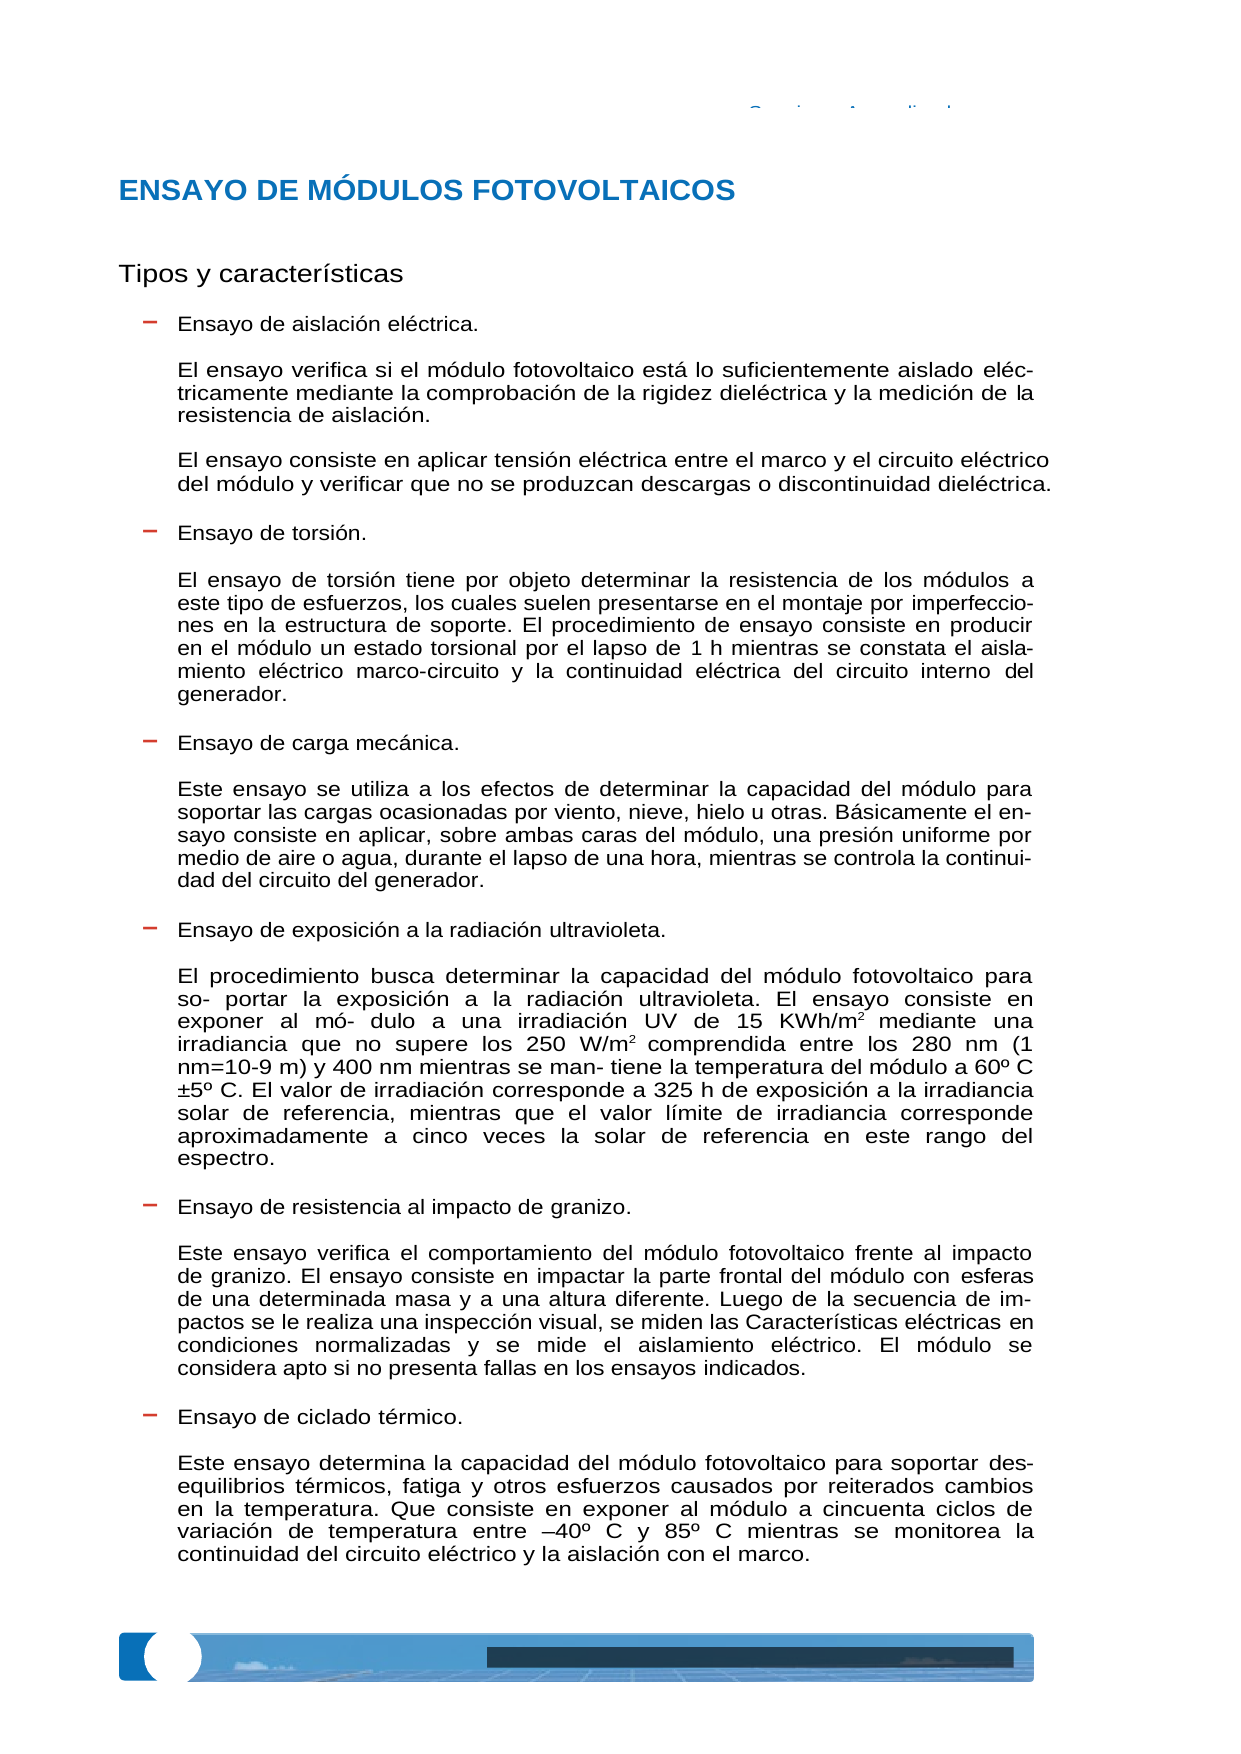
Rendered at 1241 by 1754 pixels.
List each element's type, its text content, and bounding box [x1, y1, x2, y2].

text del módulo y verificar que no se produzcan descargas o discontinuidad dieléctrica. [177, 472, 1240, 496]
text El ensayo consiste en aplicar tensión eléctrica entre el marco y el circuito eléctrico [177, 449, 1240, 472]
list Ensayo de aislación eléctrica. [142, 295, 1240, 341]
list Ensayo de ciclado térmico. [142, 1388, 1240, 1434]
subtitle Tipos y características [118, 259, 1240, 288]
picture [189, 1633, 1034, 1682]
text Este ensayo se utiliza a los efectos de determinar la capacidad del módulo para soportar las cargas ocasionadas por viento, nieve, hielo u otras. Básicamente el en- sayo consiste en aplicar, sobre ambas caras del módulo, una presión uniforme por medio de aire o agua, durante el lapso de una hora, mientras se controla la continui- dad del circuito del generador. [177, 778, 1034, 892]
list Ensayo de torsión. [142, 505, 1240, 551]
text Este ensayo verifica el comportamiento del módulo fotovoltaico frente al impacto de granizo. El ensayo consiste en impactar la parte frontal del módulo con esferas de una determinada masa y a una altura diferente. Luego de la secuencia de im- pactos se le realiza una inspección visual, se miden las Características eléctricas en condiciones normalizadas y se mide el aislamiento eléctrico. El módulo se considera apto si no presenta fallas en los ensayos indicados. [177, 1243, 1034, 1379]
text El ensayo de torsión tiene por objeto determinar la resistencia de los módulos a este tipo de esfuerzos, los cuales suelen presentarse en el montaje por imperfeccio- nes en la estructura de soporte. El procedimiento de ensayo consiste en producir en el módulo un estado torsional por el lapso de 1 h mientras se constata el aisla- miento eléctrico marco-circuito y la continuidad eléctrica del circuito interno del generador. [177, 569, 1034, 706]
subtitle ENSAYO DE MÓDULOS FOTOVOLTAICOS [118, 173, 1240, 207]
text El ensayo verifica si el módulo fotovoltaico está lo suficientemente aislado eléc- tricamente mediante la comprobación de la rigidez dieléctrica y la medición de la resistencia de aislación. [177, 359, 1034, 427]
list Ensayo de resistencia al impacto de granizo. [142, 1179, 1240, 1224]
text Este ensayo determina la capacidad del módulo fotovoltaico para soportar des- equilibrios térmicos, fatiga y otros esfuerzos causados por reiterados cambios en la temperatura. Que consiste en exponer al módulo a cincuenta ciclos de variación de temperatura entre –40º C y 85º C mientras se monitorea la continuidad del circuito eléctrico y la aislación con el marco. [177, 1452, 1034, 1566]
list Ensayo de exposición a la radiación ultravioleta. [142, 901, 1240, 947]
list Ensayo de carga mecánica. [142, 715, 1240, 760]
text El procedimiento busca determinar la capacidad del módulo fotovoltaico para so- portar la exposición a la radiación ultravioleta. El ensayo consiste en exponer al mó- dulo a una irradiación UV de 15 KWh/m2 mediante una irradiancia que no supere los 250 W/m2 comprendida entre los 280 nm (1 nm=10-9 m) y 400 nm mientras se man- tiene la temperatura del módulo a 60º C ±5º C. El valor de irradiación corresponde a 325 h de exposición a la irradiancia solar de referencia, mientras que el valor límite de irradiancia corresponde aproximadamente a cinco veces la solar de referencia en este rango del espectro. [177, 965, 1034, 1170]
